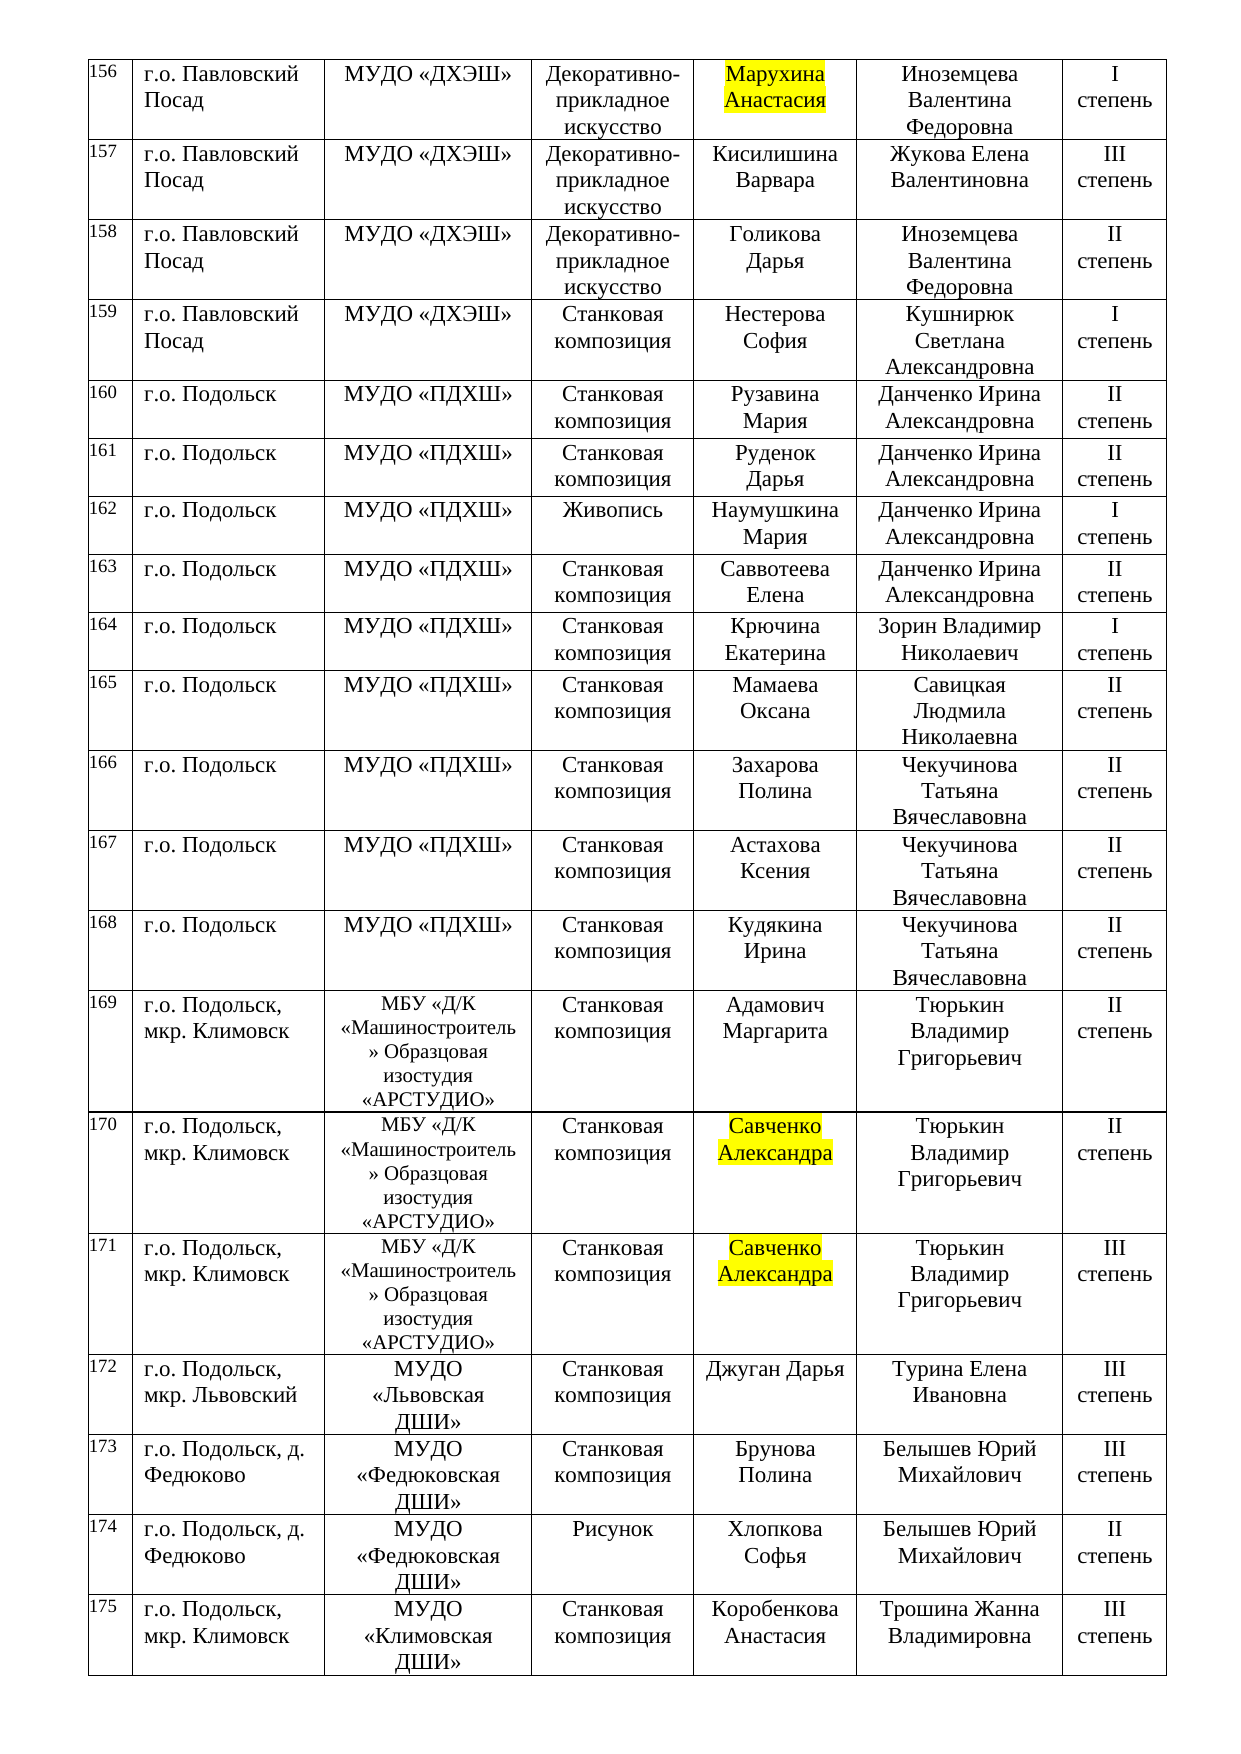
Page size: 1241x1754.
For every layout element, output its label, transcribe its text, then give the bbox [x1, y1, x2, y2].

table_cell 170 [89, 1113, 132, 1233]
table_cell II степень [1063, 751, 1166, 830]
table_cell Саввотеева Елена [694, 555, 856, 612]
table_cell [325, 1595, 531, 1674]
table_cell Станковая композиция [532, 381, 693, 437]
table_cell г.о. Подольск [133, 911, 324, 990]
table_cell I степень [1063, 300, 1166, 379]
table_cell Рузавина Мария [694, 381, 856, 437]
table_cell Станковая композиция [532, 1435, 693, 1514]
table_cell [133, 60, 324, 139]
table_cell МУДО «ДХЭШ» [325, 140, 531, 219]
table_cell III степень [1063, 1234, 1166, 1354]
table_cell Тюрькин Владимир Григорьевич [857, 991, 1062, 1111]
table_cell г.о. Подольск [133, 831, 324, 910]
table_cell 167 [89, 831, 132, 910]
table_cell МУДО «ДХЭШ» [325, 60, 531, 139]
table_cell Савченко Александра [694, 1234, 856, 1354]
table_cell Адамович Маргарита [694, 991, 856, 1111]
table_cell Иноземцева Валентина Федоровна [857, 220, 1062, 299]
table_cell Станковая композиция [532, 1113, 693, 1233]
table_cell Трошина Жанна Владимировна [857, 1595, 1062, 1674]
table_cell II степень [1063, 911, 1166, 990]
table_cell Данченко Ирина Александровна [857, 555, 1062, 612]
table_cell I степень [1063, 60, 1166, 139]
table_cell г.о. Павловский Посад [133, 300, 324, 379]
table_cell Джуган Дарья [694, 1355, 856, 1434]
table_cell 166 [89, 751, 132, 830]
table_cell 160 [89, 381, 132, 437]
table_cell Станковая композиция [532, 439, 693, 496]
table_cell 171 [89, 1234, 132, 1354]
table_cell Белышев Юрий Михайлович [857, 1435, 1062, 1514]
table_cell Руденок Дарья [694, 439, 856, 496]
table_cell МБУ «Д/К «Машиностроитель» Образцовая изостудия «АРСТУДИО» [325, 991, 531, 1111]
table_cell II степень [1063, 220, 1166, 299]
table_cell Кушнирюк Светлана Александровна [857, 300, 1062, 379]
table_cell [857, 140, 1062, 219]
table_cell II степень [1063, 381, 1166, 437]
table_cell г.о. Подольск, мкр. Климовск [133, 991, 324, 1111]
table_cell г.о. Подольск [133, 439, 324, 496]
table_cell II степень [1063, 1113, 1166, 1233]
table_cell II степень [1063, 439, 1166, 496]
table_cell г.о. Павловский Посад [133, 220, 324, 299]
table_cell 165 [89, 671, 132, 750]
table_cell Белышев Юрий Михайлович [857, 1515, 1062, 1594]
table_cell III степень [1063, 1435, 1166, 1514]
table_cell г.о. Подольск [133, 613, 324, 669]
table_cell г.о. Подольск, мкр. Климовск [133, 1234, 324, 1354]
table_cell Тюрькин Владимир Григорьевич [857, 1113, 1062, 1233]
table_cell 168 [89, 911, 132, 990]
table_cell Наумушкина Мария [694, 497, 856, 553]
table_cell 158 [89, 220, 132, 299]
table_cell Данченко Ирина Александровна [857, 439, 1062, 496]
table_cell МУДО «Львовская ДШИ» [325, 1355, 531, 1434]
table_cell г.о. Подольск [133, 381, 324, 437]
table_cell III степень [1063, 1595, 1166, 1674]
table_cell МУДО «ДХЭШ» [325, 220, 531, 299]
table_cell Савицкая Людмила Николаевна [857, 671, 1062, 750]
table_cell МУДО «ДХЭШ» [325, 300, 531, 379]
table_cell 156 [89, 60, 132, 139]
table_cell Станковая композиция [532, 991, 693, 1111]
table_cell г.о. Подольск, д. Федюково [133, 1515, 324, 1594]
table_cell Крючина Екатерина [694, 613, 856, 669]
table_cell 174 [89, 1515, 132, 1594]
table_cell Хлопкова Софья [694, 1515, 856, 1594]
table_cell 161 [89, 439, 132, 496]
table_cell 157 [89, 140, 132, 219]
table_cell Голикова Дарья [694, 220, 856, 299]
table_cell Станковая композиция [532, 831, 693, 910]
table_cell 173 [89, 1435, 132, 1514]
table_cell Станковая композиция [532, 300, 693, 379]
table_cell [532, 140, 693, 219]
table_cell МУДО «ПДХШ» [325, 381, 531, 437]
table_cell I степень [1063, 497, 1166, 553]
table_cell Станковая композиция [532, 613, 693, 669]
table_cell г.о. Подольск [133, 671, 324, 750]
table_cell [532, 1595, 693, 1674]
table_cell Декоративно-прикладное искусство [532, 220, 693, 299]
table_cell II степень [1063, 831, 1166, 910]
table_cell Иноземцева Валентина Федоровна [857, 60, 1062, 139]
table_cell Брунова Полина [694, 1435, 856, 1514]
table_cell МУДО «ПДХШ» [325, 911, 531, 990]
table_cell 159 [89, 300, 132, 379]
table_cell МУДО «Федюковская ДШИ» [325, 1515, 531, 1594]
table_cell Станковая композиция [532, 1355, 693, 1434]
table_cell Данченко Ирина Александровна [857, 381, 1062, 437]
table_cell Станковая композиция [532, 751, 693, 830]
table_cell МУДО «ПДХШ» [325, 613, 531, 669]
table_cell 164 [89, 613, 132, 669]
table_cell 172 [89, 1355, 132, 1434]
table_cell г.о. Подольск [133, 497, 324, 553]
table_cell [133, 140, 324, 219]
table_cell Рисунок [532, 1515, 693, 1594]
table_cell 163 [89, 555, 132, 612]
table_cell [532, 60, 693, 139]
table_cell Станковая композиция [532, 555, 693, 612]
table_cell МУДО «ПДХШ» [325, 751, 531, 830]
table_cell Данченко Ирина Александровна [857, 497, 1062, 553]
table_cell Марухина Анастасия [694, 60, 856, 139]
table_cell г.о. Подольск, мкр. Климовск [133, 1113, 324, 1233]
table_cell Астахова Ксения [694, 831, 856, 910]
table_cell Мамаева Оксана [694, 671, 856, 750]
table_cell 169 [89, 991, 132, 1111]
table_cell МУДО «ПДХШ» [325, 497, 531, 553]
table_cell Кисилишина Варвара [694, 140, 856, 219]
table_cell Тюрькин Владимир Григорьевич [857, 1234, 1062, 1354]
table_cell Коробенкова Анастасия [694, 1595, 856, 1674]
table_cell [133, 1595, 324, 1674]
table_cell МУДО «ПДХШ» [325, 831, 531, 910]
table_cell II степень [1063, 1515, 1166, 1594]
table_cell г.о. Подольск [133, 555, 324, 612]
table_cell г.о. Подольск, мкр. Львовский [133, 1355, 324, 1434]
table_cell III степень [1063, 140, 1166, 219]
table_cell Живопись [532, 497, 693, 553]
table_cell 175 [89, 1595, 132, 1674]
table_cell Савченко Александра [694, 1113, 856, 1233]
table_cell г.о. Подольск [133, 751, 324, 830]
table_cell Станковая композиция [532, 671, 693, 750]
table_cell Чекучинова Татьяна Вячеславовна [857, 911, 1062, 990]
table_cell Станковая композиция [532, 911, 693, 990]
table_cell г.о. Подольск, д. Федюково [133, 1435, 324, 1514]
table_cell Кудякина Ирина [694, 911, 856, 990]
table_cell I степень [1063, 613, 1166, 669]
table_cell Турина Елена Ивановна [857, 1355, 1062, 1434]
table_cell Чекучинова Татьяна Вячеславовна [857, 751, 1062, 830]
table_cell МУДО «ПДХШ» [325, 671, 531, 750]
table_cell III степень [1063, 1355, 1166, 1434]
table_cell МБУ «Д/К «Машиностроитель» Образцовая изостудия «АРСТУДИО» [325, 1113, 531, 1233]
table_cell МУДО «ПДХШ» [325, 555, 531, 612]
table_cell Нестерова София [694, 300, 856, 379]
table_cell II степень [1063, 991, 1166, 1111]
table_cell Захарова Полина [694, 751, 856, 830]
table_cell МУДО «ПДХШ» [325, 439, 531, 496]
table_cell МБУ «Д/К «Машиностроитель» Образцовая изостудия «АРСТУДИО» [325, 1234, 531, 1354]
table_cell Станковая композиция [532, 1234, 693, 1354]
table_cell II степень [1063, 671, 1166, 750]
table_cell Чекучинова Татьяна Вячеславовна [857, 831, 1062, 910]
table_cell II степень [1063, 555, 1166, 612]
table_cell 162 [89, 497, 132, 553]
table_cell МУДО «Федюковская ДШИ» [325, 1435, 531, 1514]
table_cell Зорин Владимир Николаевич [857, 613, 1062, 669]
